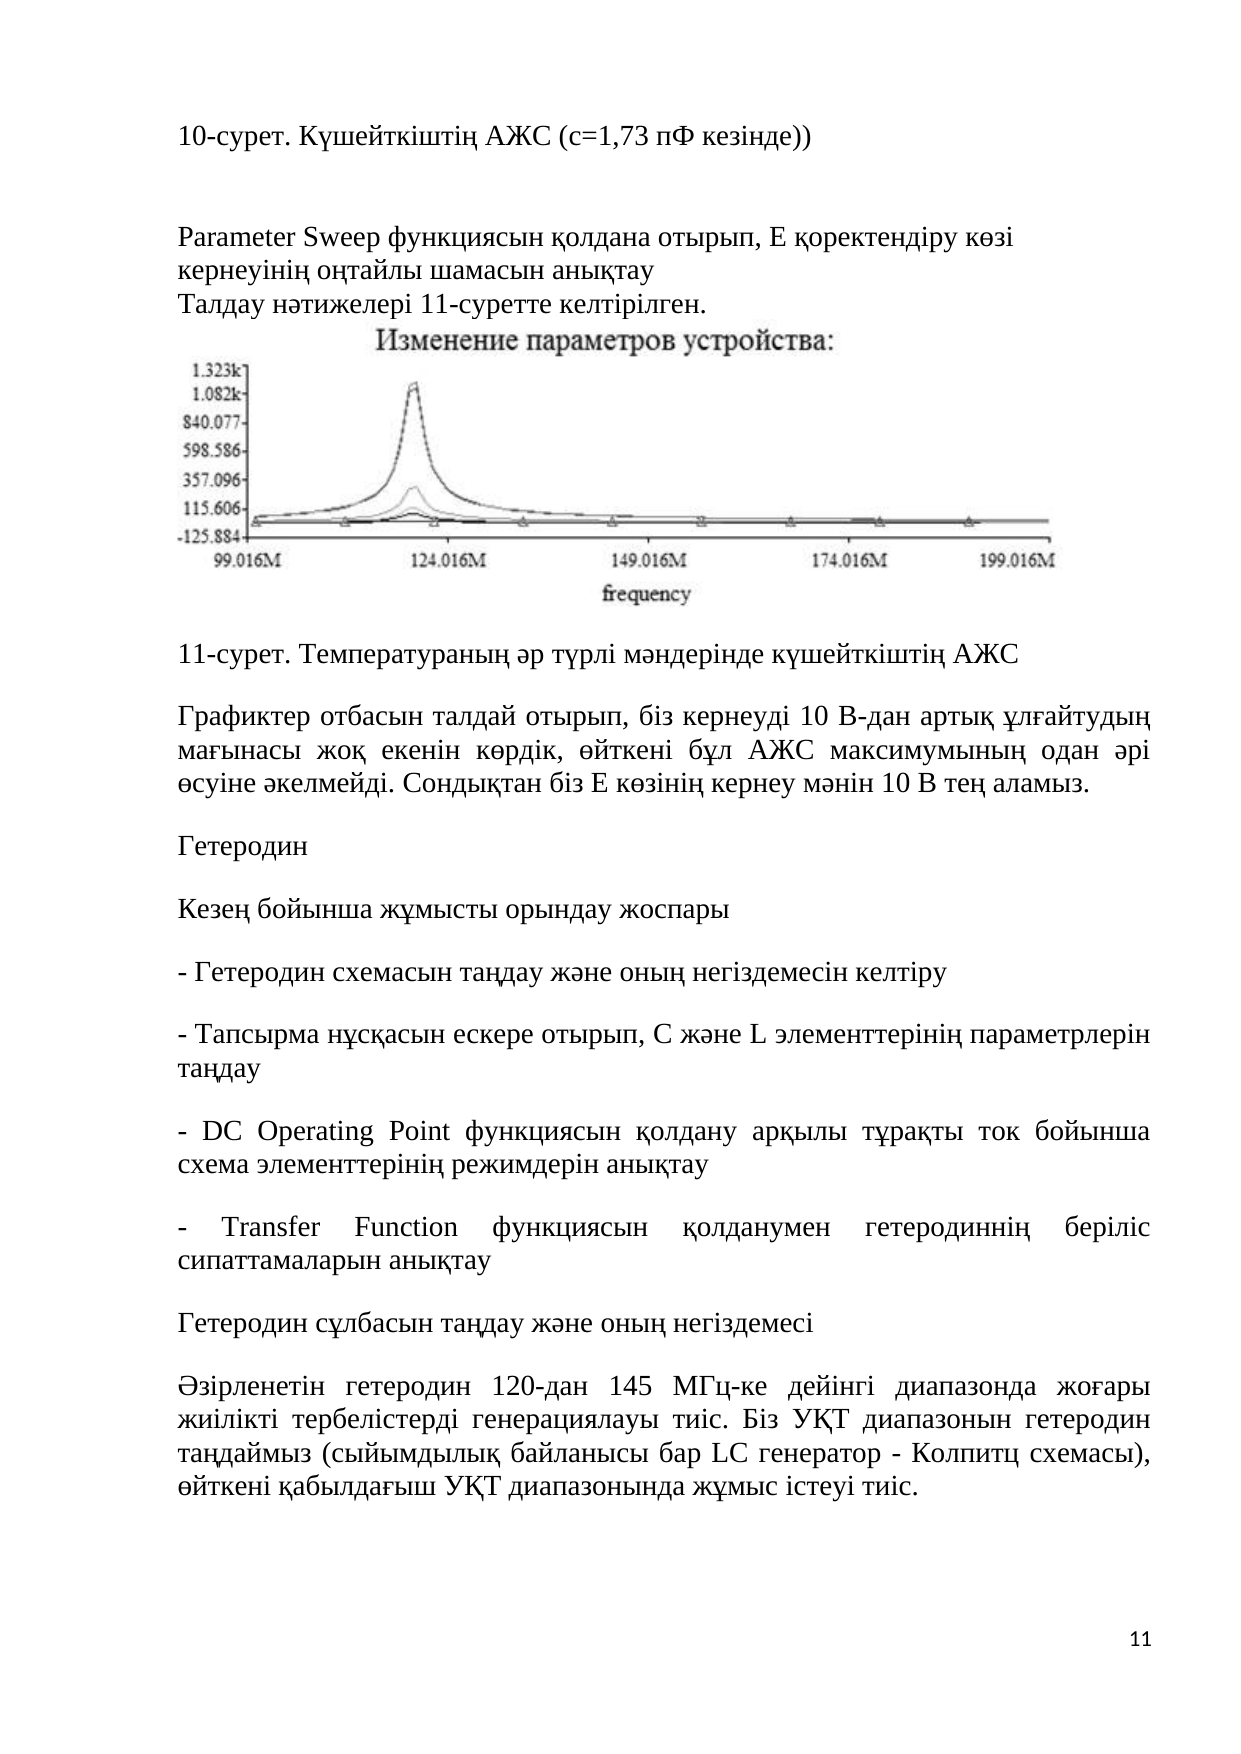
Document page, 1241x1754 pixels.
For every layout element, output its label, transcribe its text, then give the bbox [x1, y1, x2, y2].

text - Тапсырма нұсқасын ескере отырып, C және L элементтерінің параметрлерін таңдау [177, 1016, 1152, 1083]
text Графиктер отбасын талдай отырып, біз кернеуді 10 В-дан артық ұлғайтудың мағынасы жоқ екенін көрдік, өйткені бұл АЖС максимумының одан әрі өсуіне әкелмейді. Сондықтан біз E көзінің кернеу мәнін 10 В тең аламыз. [177, 698, 1152, 799]
text Parameter Sweep функциясын қолдана отырып, Е қоректендіру көзі кернеуінің оңтайлы шамасын анықтау [177, 219, 1152, 286]
text Гетеродин [177, 828, 1152, 862]
text 10-сурет. Күшейткіштің АЖС (с=1,73 пФ кезінде)) [177, 118, 1152, 152]
text - Гетеродин схемасын таңдау және оның негіздемесін келтіру [177, 954, 1152, 987]
text - Transfer Function функциясын қолданумен гетеродиннің беріліс сипаттамаларын анықтау [177, 1209, 1152, 1276]
text Талдау нәтижелері 11-суретте келтірілген. [177, 286, 1152, 319]
text - DC Operating Point функциясын қолдану арқылы тұрақты ток бойынша схема элементтерінің режимдерін анықтау [177, 1113, 1152, 1180]
text Гетеродин сұлбасын таңдау және оның негіздемесі [177, 1305, 1152, 1339]
text 11-сурет. Температураның әр түрлі мәндерінде күшейткіштің АЖС [177, 636, 1152, 669]
text Әзірленетін гетеродин 120-дан 145 МГц-ке дейінгі диапазонда жоғары жиілікті тербелістерді генерациялауы тиіс. Біз УҚТ диапазонын гетеродин таңдаймыз (сыйымдылық байланысы бар LC генератор - Колпитц схемасы), өйткені қабылдағыш УҚТ диапазонында жұмыс істеуі тиіс. [177, 1368, 1152, 1502]
picture [177, 319, 1063, 607]
text Кезең бойынша жұмысты орындау жоспары [177, 891, 1152, 924]
